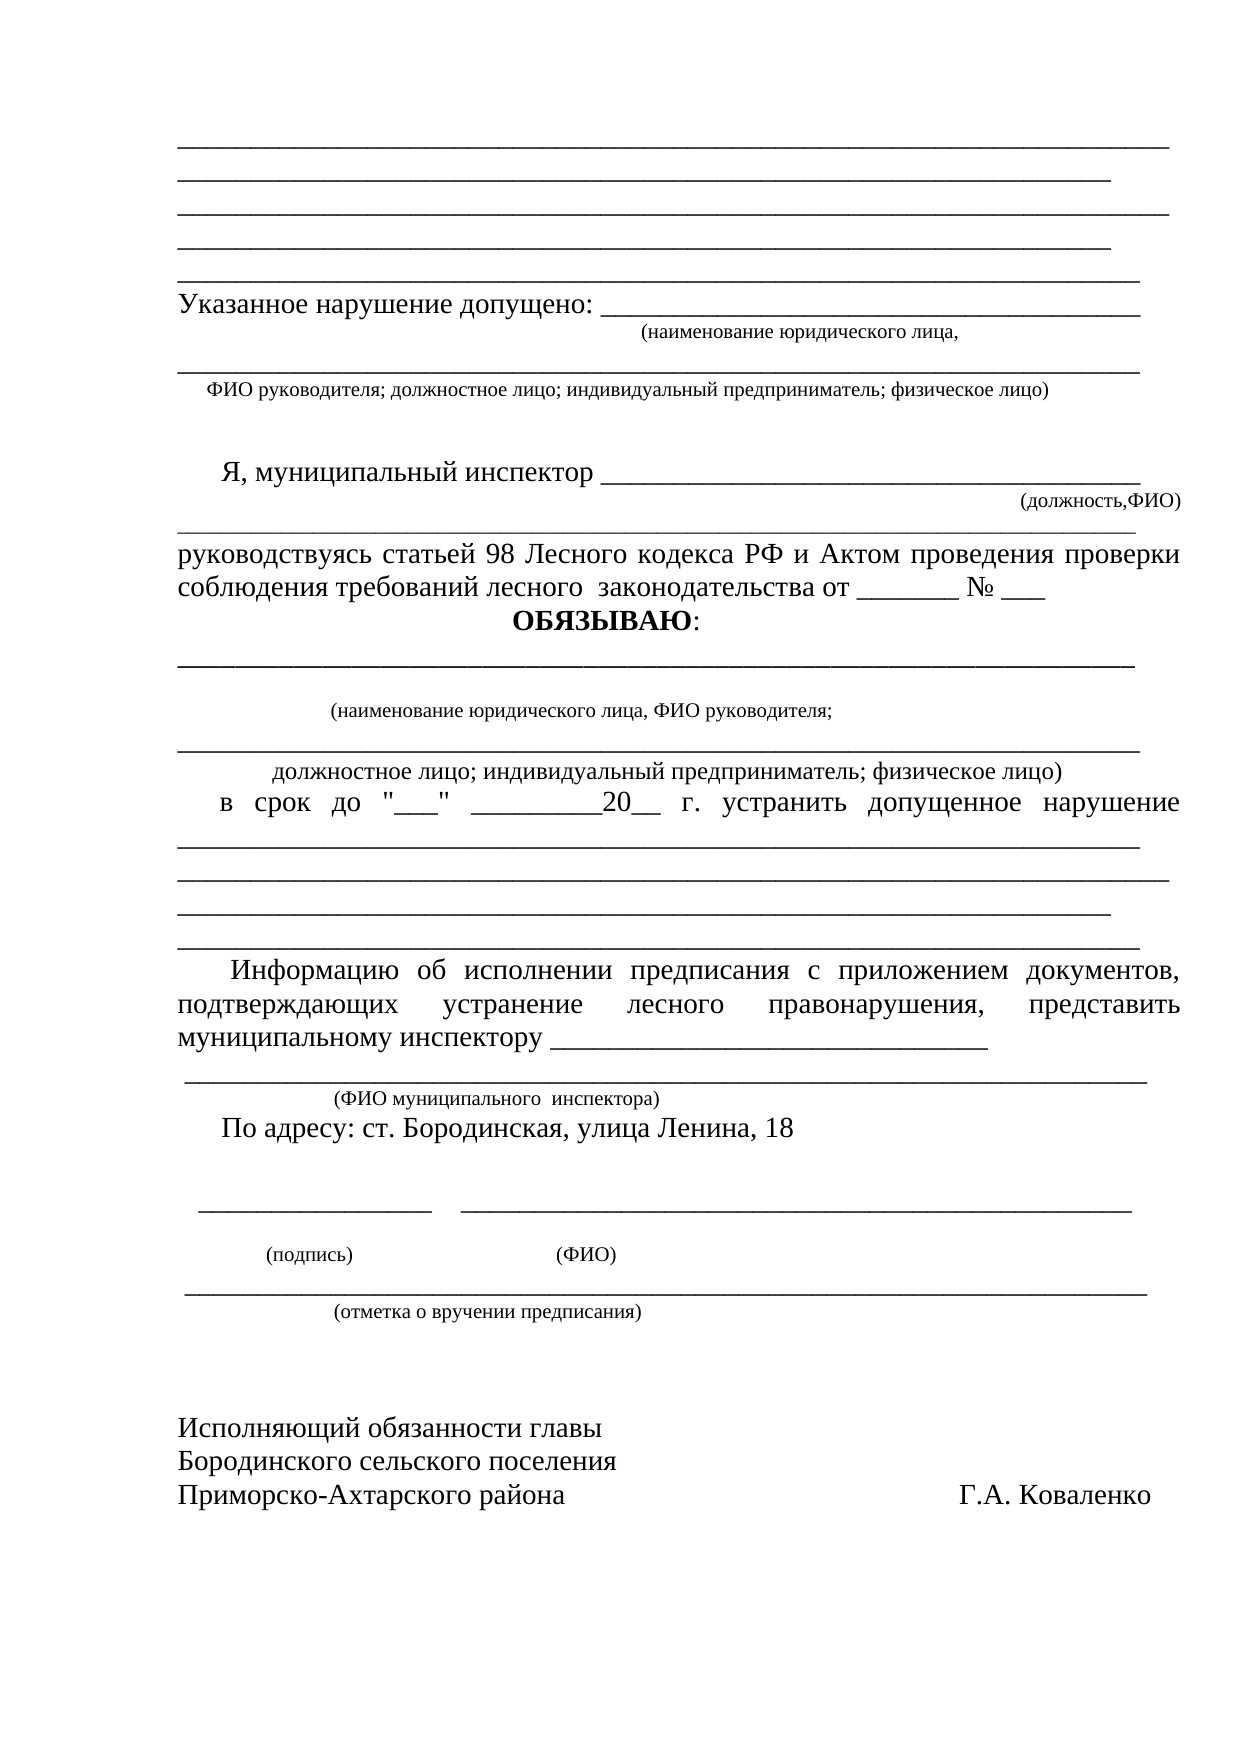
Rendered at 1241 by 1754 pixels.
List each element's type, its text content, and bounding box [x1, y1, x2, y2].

text Приморско-Ахтарского района Г.А. Коваленко [177, 1477, 1181, 1510]
text ____________________________________________________________________________________________________________________________________ [177, 118, 1181, 185]
text Бородинского сельского поселения [177, 1443, 1181, 1477]
text Исполняющий обязанности главы [177, 1410, 1181, 1443]
text (ФИО муниципального инспектора) [177, 1086, 1181, 1110]
text (отметка о вручении предписания) [177, 1299, 1181, 1323]
text __________________________________________________________________ [177, 722, 1181, 756]
text (подпись) (ФИО) [177, 1241, 1181, 1266]
text ________________ ______________________________________________ [177, 1182, 1181, 1215]
text __________________________________________________________________ [177, 919, 1181, 952]
text ____________________________________________________________________________________________________________________________________ [177, 185, 1181, 252]
text Указанное нарушение допущено: _____________________________________ [177, 286, 1181, 319]
text (наименование юридического лица, [177, 319, 1181, 343]
text __________________________________________________________________ [177, 1266, 1181, 1299]
text Информацию об исполнении предписания с приложением документов, подтверждающих устранение лесного правонарушения, представить муниципальному инспектору ______________________________ [177, 952, 1181, 1053]
text __________________________________________________________________ [177, 636, 1181, 672]
text (должность,ФИО) ____________________________________________________________________________________________ [177, 488, 1181, 536]
text в срок до "___" _________20__ г. устранить допущенное нарушение __________________________________________________________________ [177, 784, 1181, 852]
text По адресу: ст. Бородинская, улица Ленина, 18 [177, 1110, 1181, 1144]
text ОБЯЗЫВАЮ: [192, 603, 1181, 636]
text должностное лицо; индивидуальный предприниматель; физическое лицо) [177, 756, 1181, 784]
text __________________________________________________________________ [177, 252, 1181, 286]
text руководствуясь статьей 98 Лесного кодекса РФ и Актом проведения проверки соблюдения требований лесного законодательства от _______ № ___ [177, 536, 1181, 603]
text ФИО руководителя; должностное лицо; индивидуальный предприниматель; физическое лицо) [177, 377, 1181, 401]
text __________________________________________________________________ [177, 1053, 1181, 1086]
text __________________________________________________________________ [177, 343, 1181, 377]
text ____________________________________________________________________________________________________________________________________ [177, 852, 1181, 919]
text (наименование юридического лица, ФИО руководителя; [177, 698, 1181, 722]
text Я, муниципальный инспектор _____________________________________ [177, 454, 1181, 488]
